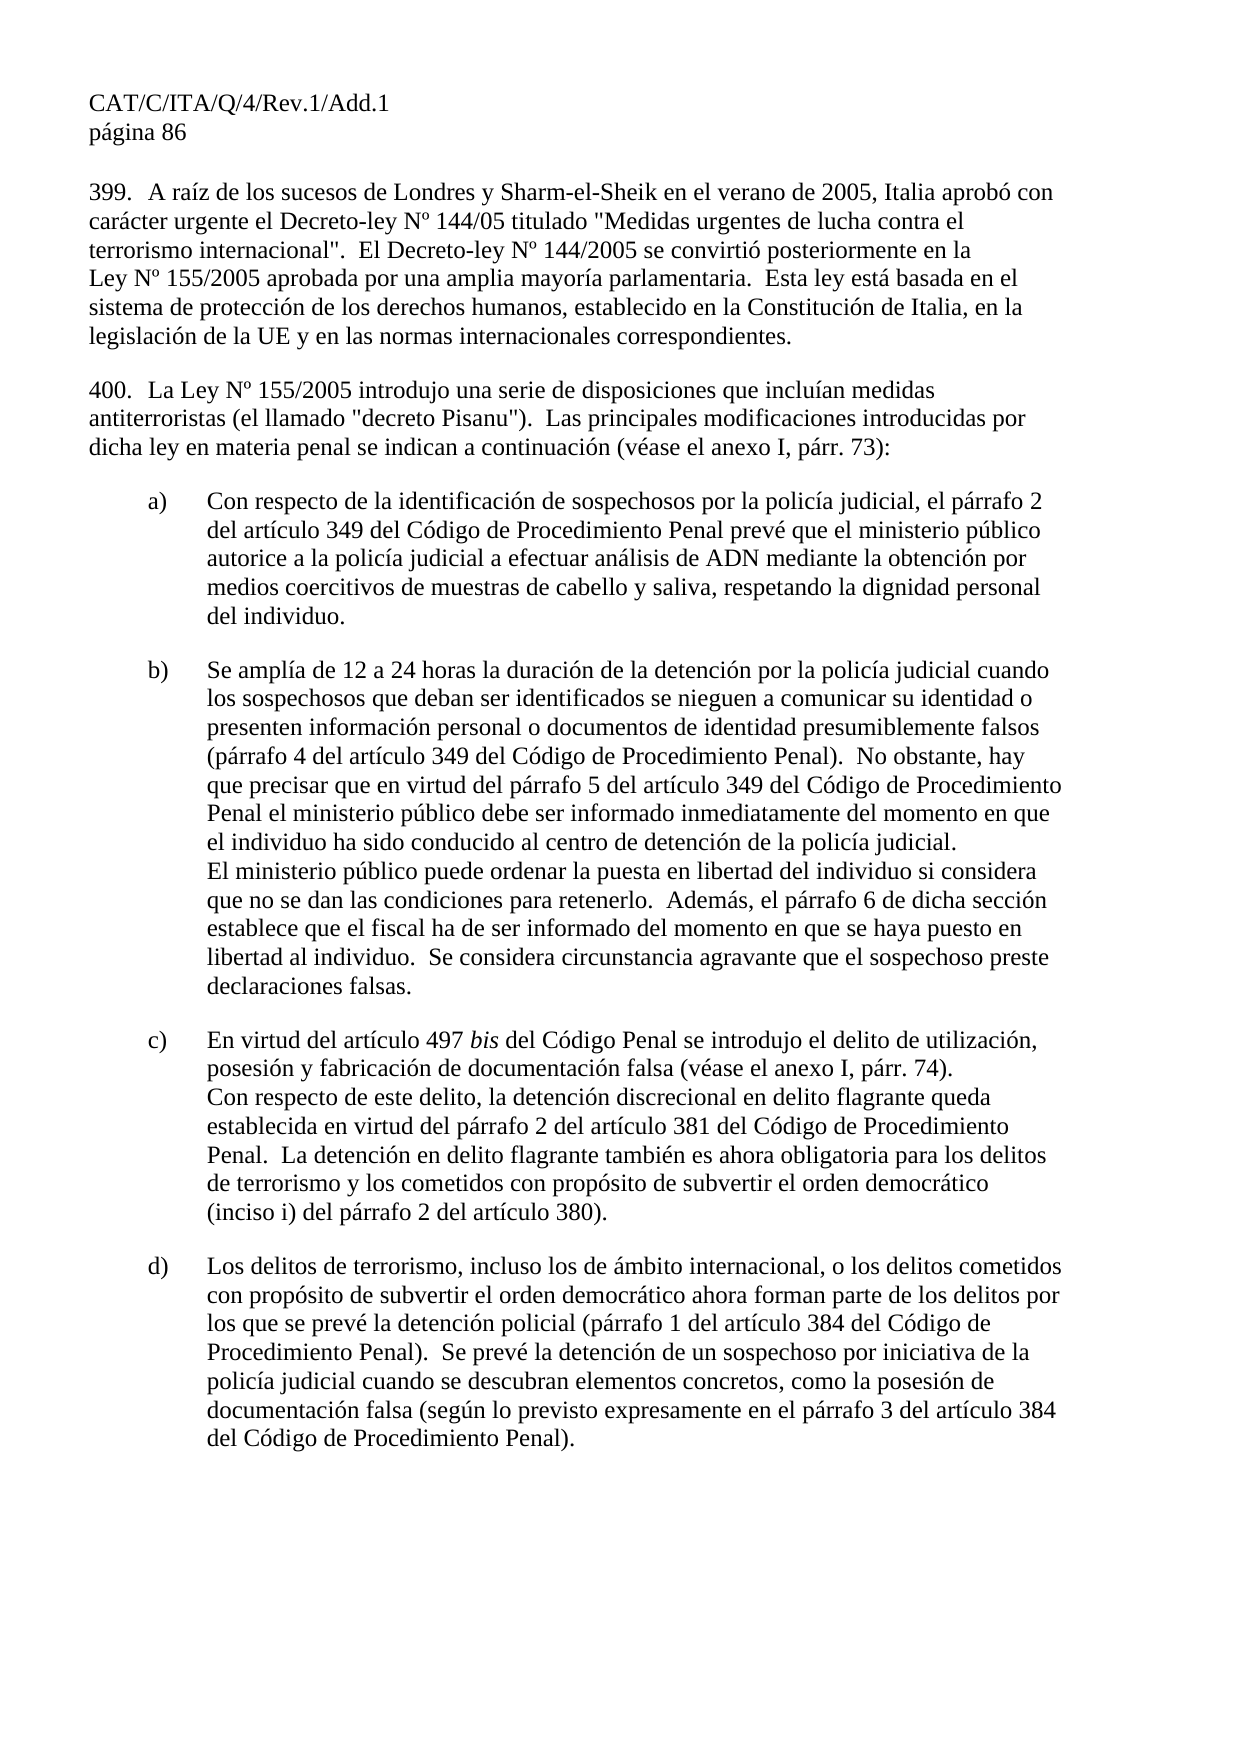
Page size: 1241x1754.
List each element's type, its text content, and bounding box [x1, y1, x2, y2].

text a) Con respecto de la identificación de sospechosos por la policía judicial, el párrafo 2 del artículo 349 del Código de Procedimiento Penal prevé que el ministerio público autorice a la policía judicial a efectuar análisis de ADN mediante la obtención por medios coercitivos de muestras de cabello y saliva, respetando la dignidad personal del individuo. [148, 486, 1063, 630]
text d) Los delitos de terrorismo, incluso los de ámbito internacional, o los delitos cometidos con propósito de subvertir el orden democrático ahora forman parte de los delitos por los que se prevé la detención policial (párrafo 1 del artículo 384 del Código de Procedimiento Penal). Se prevé la detención de un sospechoso por iniciativa de la policía judicial cuando se descubran elementos concretos, como la posesión de documentación falsa (según lo previsto expresamente en el párrafo 3 del artículo 384 del Código de Procedimiento Penal). [148, 1251, 1063, 1452]
text 400. La Ley Nº 155/2005 introdujo una serie de disposiciones que incluían medidas antiterroristas (el llamado "decreto Pisanu"). Las principales modificaciones introducidas por dicha ley en materia penal se indican a continuación (véase el anexo I, párr. 73): [88, 375, 1063, 461]
text b) Se amplía de 12 a 24 horas la duración de la detención por la policía judicial cuando los sospechosos que deban ser identificados se nieguen a comunicar su identidad o presenten información personal o documentos de identidad presumiblemente falsos (párrafo 4 del artículo 349 del Código de Procedimiento Penal). No obstante, hay que precisar que en virtud del párrafo 5 del artículo 349 del Código de Procedimiento Penal el ministerio público debe ser informado inmediatamente del momento en que el individuo ha sido conducido al centro de detención de la policía judicial. El ministerio público puede ordenar la puesta en libertad del individuo si considera que no se dan las condiciones para retenerlo. Además, el párrafo 6 de dicha sección establece que el fiscal ha de ser informado del momento en que se haya puesto en libertad al individuo. Se considera circunstancia agravante que el sospechoso preste declaraciones falsas. [148, 655, 1063, 1000]
text 399. A raíz de los sucesos de Londres y Sharm-el-Sheik en el verano de 2005, Italia aprobó con carácter urgente el Decreto-ley Nº 144/05 titulado "Medidas urgentes de lucha contra el terrorismo internacional". El Decreto-ley Nº 144/2005 se convirtió posteriormente en la Ley Nº 155/2005 aprobada por una amplia mayoría parlamentaria. Esta ley está basada en el sistema de protección de los derechos humanos, establecido en la Constitución de Italia, en la legislación de la UE y en las normas internacionales correspondientes. [88, 177, 1063, 350]
text c) En virtud del artículo 497 bis del Código Penal se introdujo el delito de utilización, posesión y fabricación de documentación falsa (véase el anexo I, párr. 74). Con respecto de este delito, la detención discrecional en delito flagrante queda establecida en virtud del párrafo 2 del artículo 381 del Código de Procedimiento Penal. La detención en delito flagrante también es ahora obligatoria para los delitos de terrorismo y los cometidos con propósito de subvertir el orden democrático (inciso i) del párrafo 2 del artículo 380). [148, 1025, 1063, 1226]
